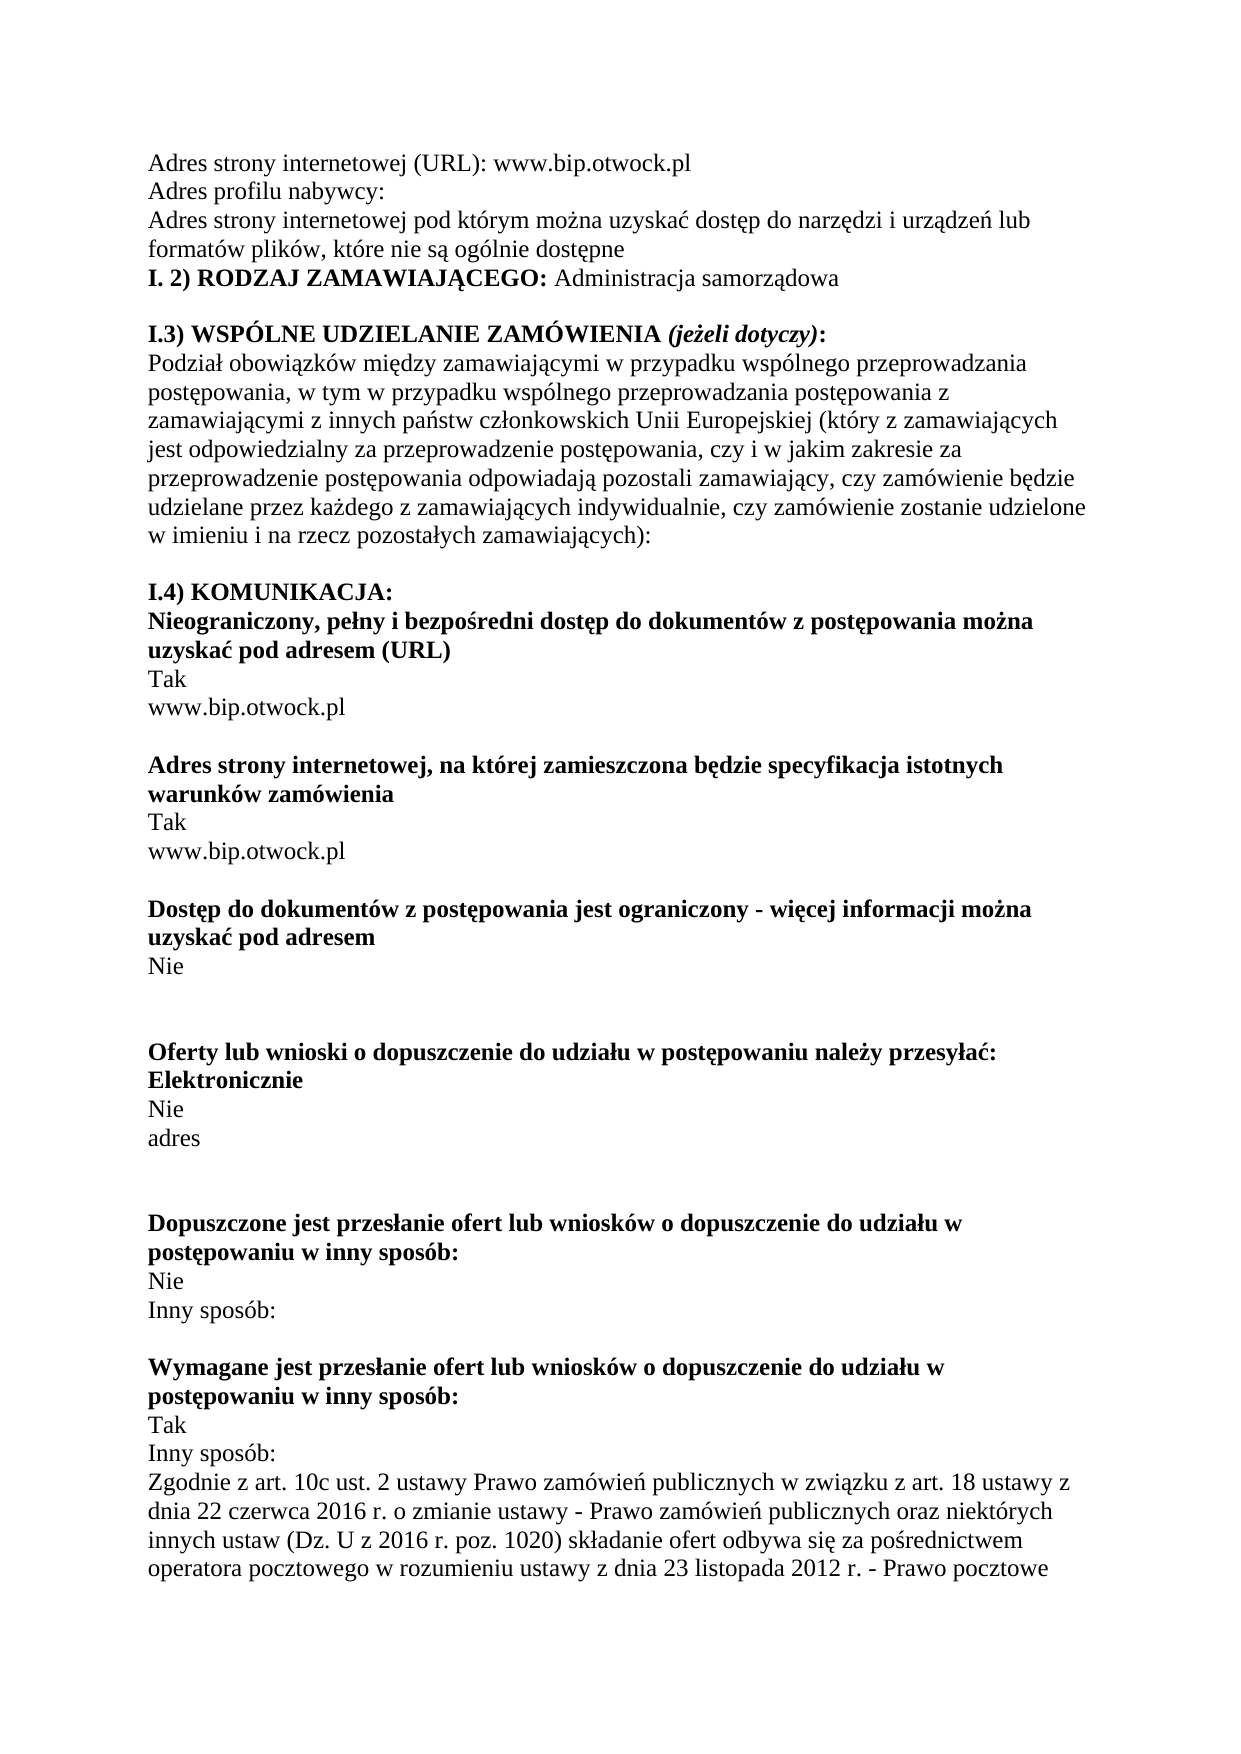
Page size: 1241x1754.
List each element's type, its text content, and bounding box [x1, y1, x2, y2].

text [148, 148, 1093, 263]
text Podział obowiązków między zamawiającymi w przypadku wspólnego przeprowadzania postępowania, w tym w przypadku wspólnego przeprowadzania postępowania z zamawiającymi z innych państw członkowskich Unii Europejskiej (który z zamawiających jest odpowiedzialny za przeprowadzenie postępowania, czy i w jakim zakresie za przeprowadzenie postępowania odpowiadają pozostali zamawiający, czy zamówienie będzie udzielane przez każdego z zamawiających indywidualnie, czy zamówienie zostanie udzielone w imieniu i na rzecz pozostałych zamawiających): [148, 348, 1093, 577]
text I. 2) RODZAJ ZAMAWIAJĄCEGO: Administracja samorządowa [148, 263, 1093, 319]
text Adres strony internetowej, na której zamieszczona będzie specyfikacja istotnych warunków zamówienia [148, 721, 1093, 807]
text Nie adres [148, 1094, 1093, 1180]
text Nie [148, 951, 1093, 1008]
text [148, 1208, 1093, 1582]
text Oferty lub wnioski o dopuszczenie do udziału w postępowaniu należy przesyłać: Elektronicznie [148, 1008, 1093, 1094]
text Tak www.bip.otwock.pl [148, 807, 1093, 865]
text I.4) KOMUNIKACJA: Nieograniczony, pełny i bezpośredni dostęp do dokumentów z postępowania można uzyskać pod adresem (URL) [148, 577, 1093, 664]
text Tak www.bip.otwock.pl [148, 664, 1093, 721]
text Dostęp do dokumentów z postępowania jest ograniczony - więcej informacji można uzyskać pod adresem [148, 865, 1093, 951]
text I.3) WSPÓLNE UDZIELANIE ZAMÓWIENIA (jeżeli dotyczy): [148, 319, 1093, 348]
